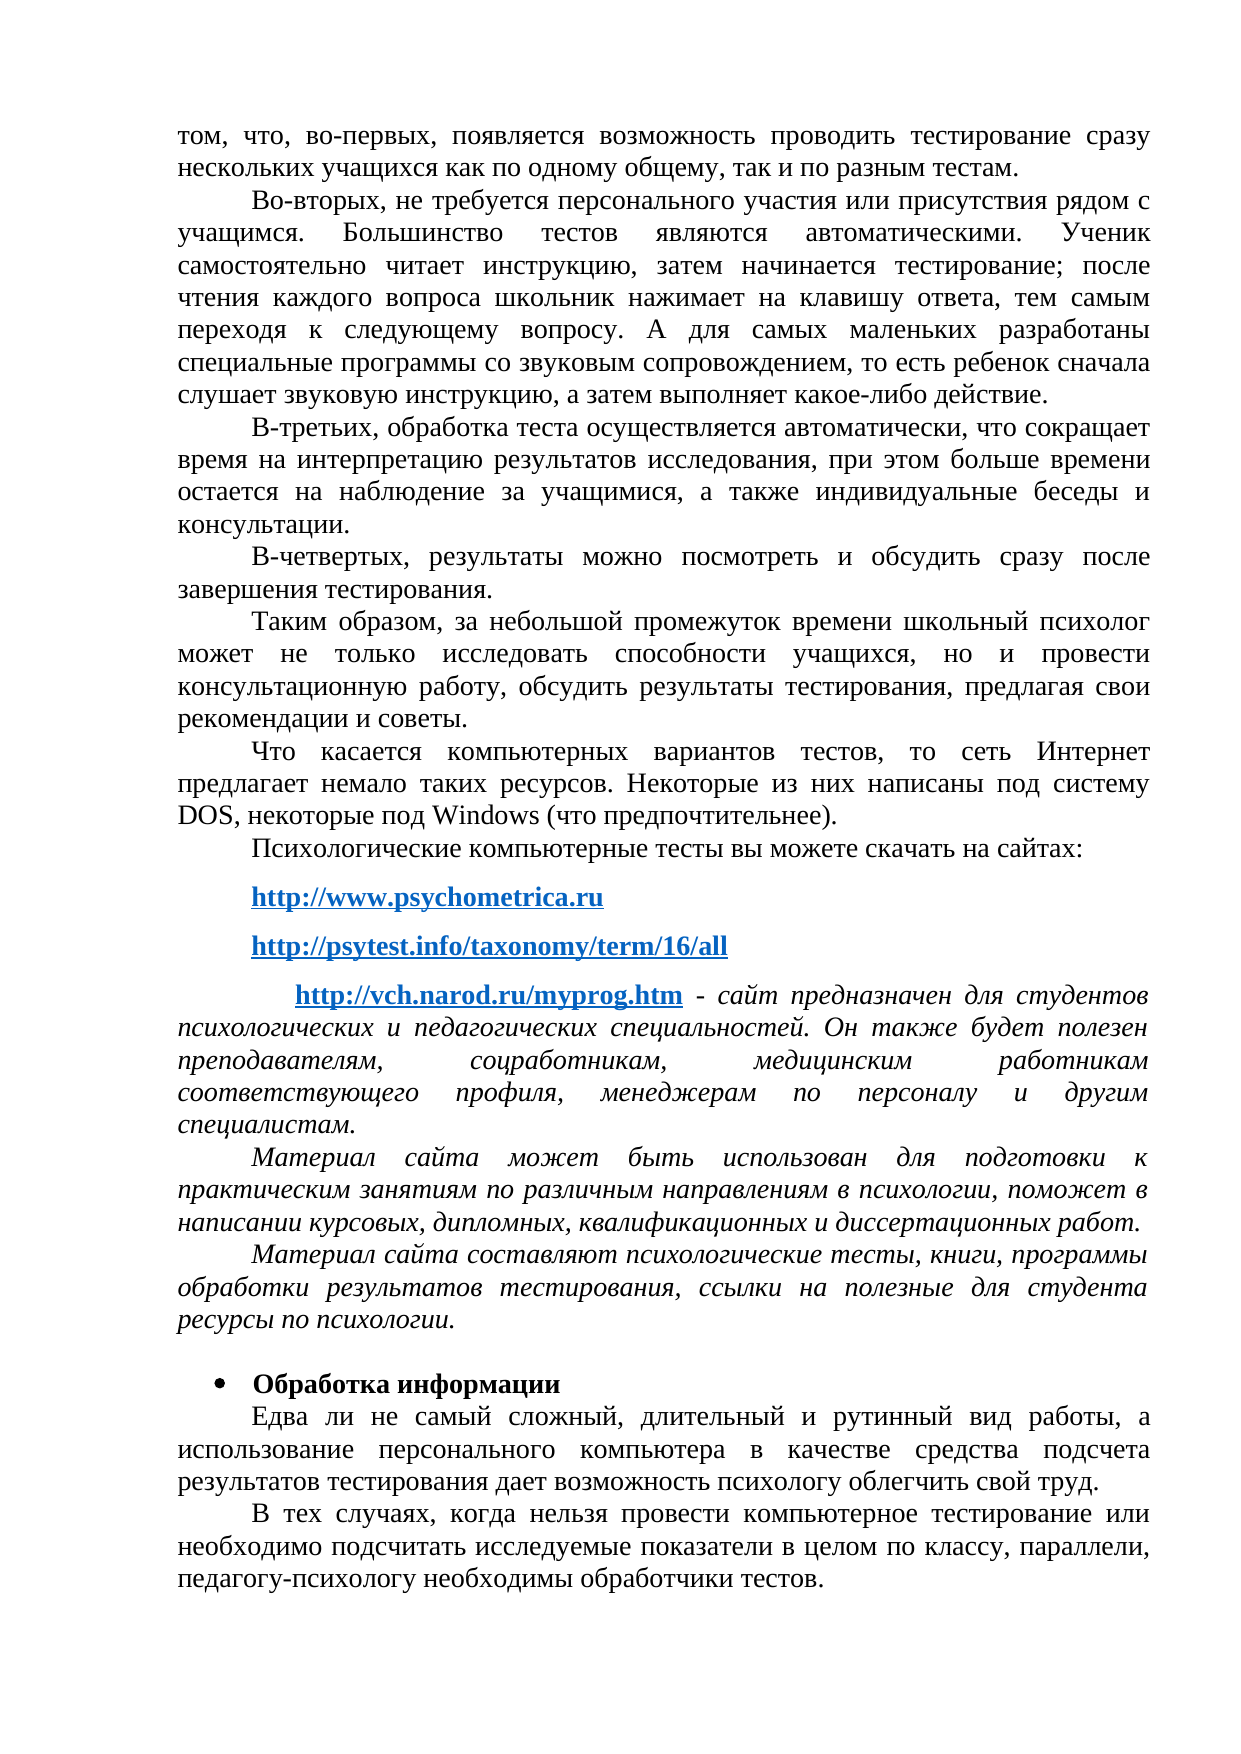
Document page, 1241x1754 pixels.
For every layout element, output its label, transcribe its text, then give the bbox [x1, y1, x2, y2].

list Обработка информации [215, 1367, 1152, 1399]
text В тех случаях, когда нельзя провести компьютерное тестирование или необходимо подсчитать исследуемые показатели в целом по классу, параллели, педагогу-психологу необходимы обработчики тестов. [177, 1496, 1152, 1594]
text Материал сайта составляют психологические тесты, книги, программы обработки результатов тестирования, ссылки на полезные для студента ресурсы по психологии. [177, 1237, 1152, 1334]
text http://psytest.info/taxonomy/term/16/all [177, 929, 1152, 961]
text Едва ли не самый сложный, длительный и рутинный вид работы, а использование персонального компьютера в качестве средства подсчета результатов тестирования дает возможность психологу облегчить свой труд. [177, 1399, 1152, 1496]
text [177, 118, 1152, 183]
subtitle http://vch.narod.ru/myprog.htm - сайт предназначен для студентов психологических и педагогических специальностей. Он также будет полезен преподавателям, соцработникам, медицинским работникам соответствующего профиля, менеджерам по персоналу и другим специалистам. [177, 978, 1152, 1140]
text http://www.psychometrica.ru [177, 880, 1152, 912]
text В-четвертых, результаты можно посмотреть и обсудить сразу после завершения тестирования. [177, 539, 1152, 604]
text В-третьих, обработка теста осуществляется автоматически, что сокращает время на интерпретацию результатов исследования, при этом больше времени остается на наблюдение за учащимися, а также индивидуальные беседы и консультации. [177, 410, 1152, 539]
text Таким образом, за небольшой промежуток времени школьный психолог может не только исследовать способности учащихся, но и провести консультационную работу, обсудить результаты тестирования, предлагая свои рекомендации и советы. [177, 604, 1152, 734]
text Что касается компьютерных вариантов тестов, то сеть Интернет предлагает немало таких ресурсов. Некоторые из них написаны под систему DOS, некоторые под Windows (что предпочтительнее). [177, 734, 1152, 831]
text Психологические компьютерные тесты вы можете скачать на сайтах: [177, 831, 1152, 863]
text Материал сайта может быть использован для подготовки к практическим занятиям по различным направлениям в психологии, поможет в написании курсовых, дипломных, квалификационных и диссертационных работ. [177, 1140, 1152, 1237]
text Во-вторых, не требуется персонального участия или присутствия рядом с учащимся. Большинство тестов являются автоматическими. Ученик самостоятельно читает инструкцию, затем начинается тестирование; после чтения каждого вопроса школьник нажимает на клавишу ответа, тем самым переходя к следующему вопросу. А для самых маленьких разработаны специальные программы со звуковым сопровождением, то есть ребенок сначала слушает звуковую инструкцию, а затем выполняет какое-либо действие. [177, 183, 1152, 410]
